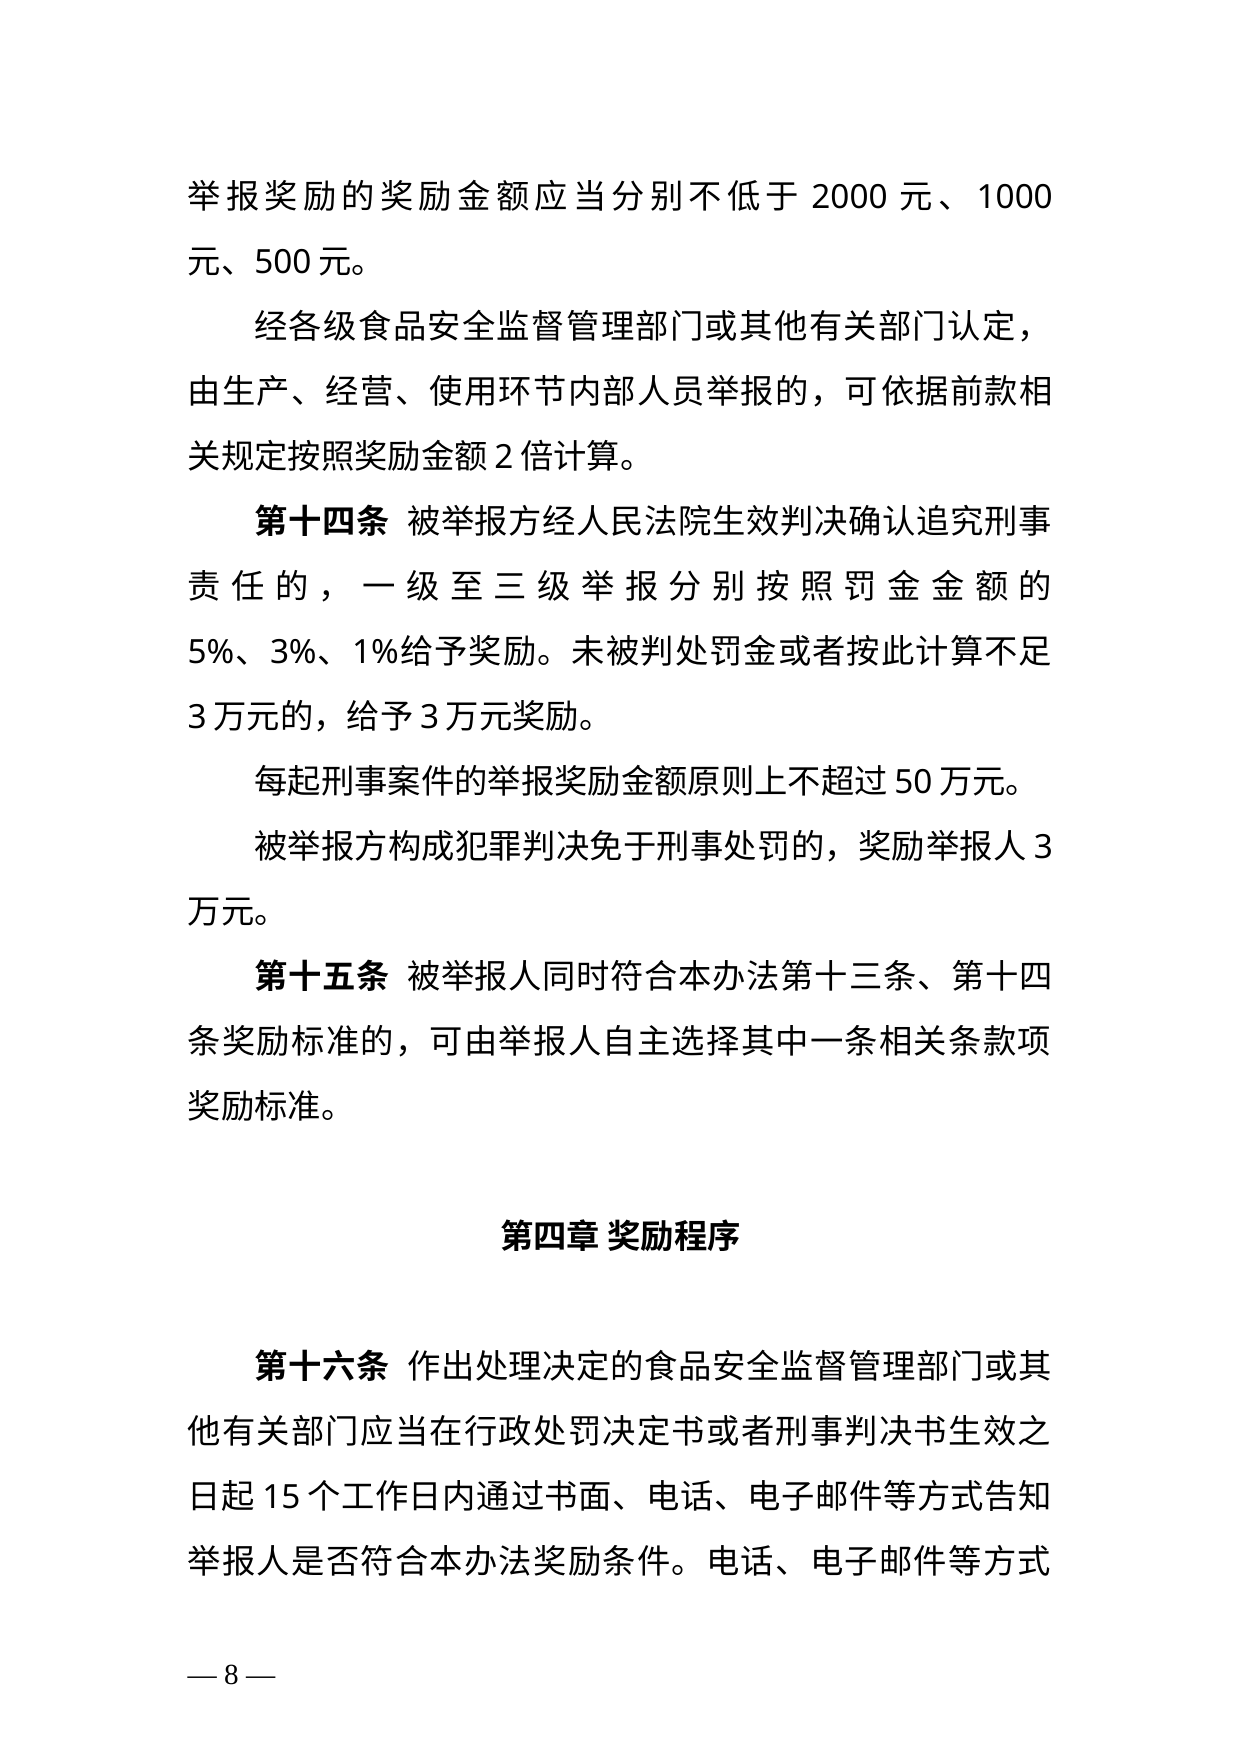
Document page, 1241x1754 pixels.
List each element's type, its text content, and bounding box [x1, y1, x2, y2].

text 第十五条 被举报人同时符合本办法第十三条、第十四条奖励标准的，可由举报人自主选择其中一条相关条款项奖励标准。 [187, 942, 1053, 1137]
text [187, 162, 1053, 292]
text 经各级食品安全监督管理部门或其他有关部门认定，由生产、经营、使用环节内部人员举报的，可依据前款相关规定按照奖励金额2倍计算。 [187, 292, 1053, 487]
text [187, 1332, 1053, 1592]
text 第十四条 被举报方经人民法院生效判决确认追究刑事责任的，一级至三级举报分别按照罚金金额的5%、3%、1%给予奖励。未被判处罚金或者按此计算不足3万元的，给予3万元奖励。 [187, 487, 1053, 747]
text 第四章 奖励程序 [187, 1202, 1053, 1267]
text 每起刑事案件的举报奖励金额原则上不超过50万元。 [187, 747, 1053, 812]
text 被举报方构成犯罪判决免于刑事处罚的，奖励举报人3万元。 [187, 812, 1053, 942]
